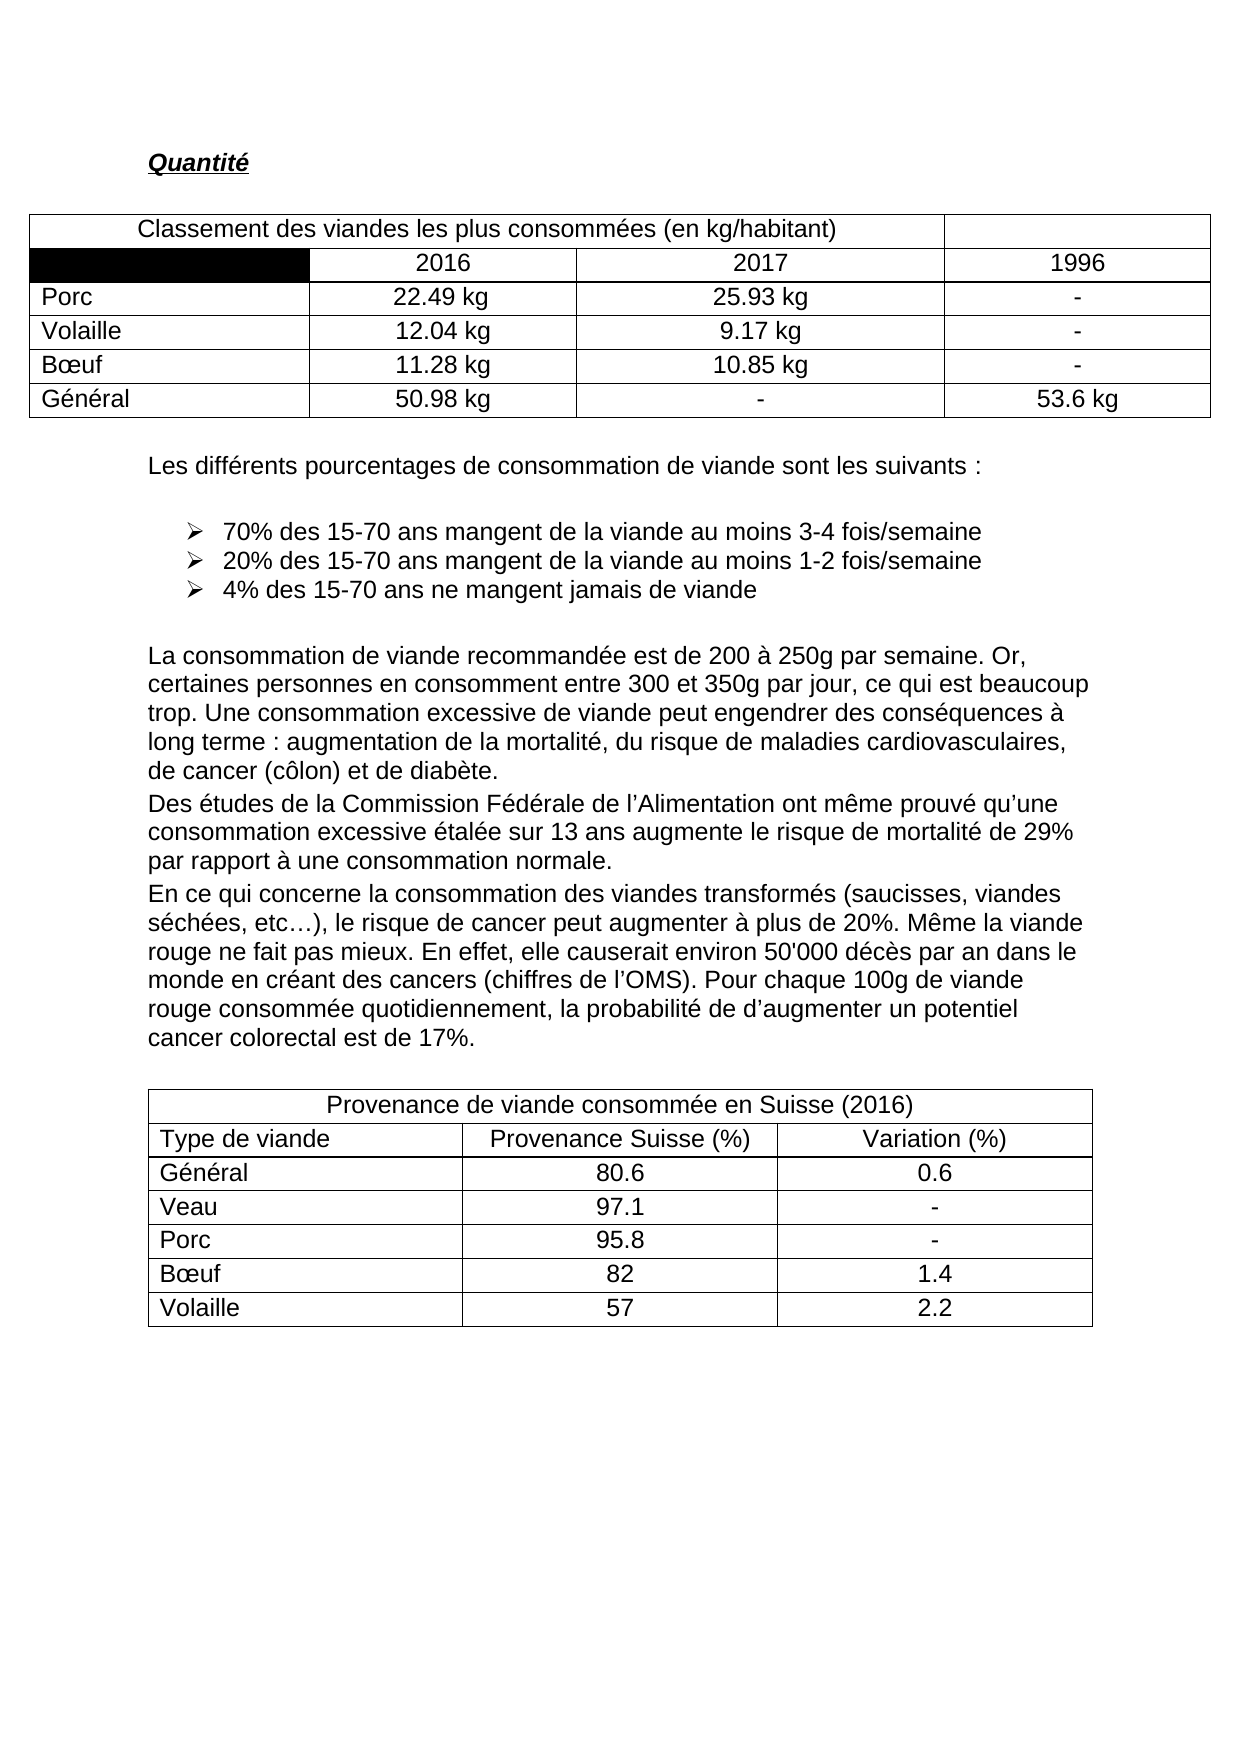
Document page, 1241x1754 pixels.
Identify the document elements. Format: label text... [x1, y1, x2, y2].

table_cell Porc [30, 283, 309, 315]
text Les différents pourcentages de consommation de viande sont les suivants : [148, 451, 1093, 480]
table_cell 2017 [577, 249, 944, 281]
table_cell Porc [149, 1225, 462, 1258]
list 20% des 15-70 ans mangent de la viande au moins 1-2 fois/semaine [185, 546, 1093, 575]
text En ce qui concerne la consommation des viandes transformés (saucisses, viandes séchées, etc…), le risque de cancer peut augmenter à plus de 20%. Même la viande rouge ne fait pas mieux. En effet, elle causerait environ 50'000 décès par an dans le monde en créant des cancers (chiffres de l’OMS). Pour chaque 100g de viande rouge consommée quotidiennement, la probabilité de d’augmenter un potentiel cancer colorectal est de 17%. [148, 879, 1093, 1051]
table_cell Volaille [30, 316, 309, 349]
table_cell Type de viande [149, 1124, 462, 1156]
table_header Provenance de viande consommée en Suisse (2016) [149, 1090, 1092, 1122]
list 4% des 15-70 ans ne mangent jamais de viande [185, 575, 1093, 603]
table_header [945, 215, 1210, 247]
table_cell Général [149, 1158, 462, 1190]
table_cell [30, 249, 309, 281]
table_cell 53.6 kg [945, 384, 1210, 417]
table_cell - [577, 384, 944, 417]
table_cell 22.49 kg [310, 283, 576, 315]
text Quantité [148, 148, 1093, 176]
table_cell 1996 [945, 249, 1210, 281]
table_cell 97.1 [463, 1191, 777, 1224]
table_cell - [778, 1191, 1092, 1224]
text La consommation de viande recommandée est de 200 à 250g par semaine. Or, certaines personnes en consomment entre 300 et 350g par jour, ce qui est beaucoup trop. Une consommation excessive de viande peut engendrer des conséquences à long terme : augmentation de la mortalité, du risque de maladies cardiovasculaires, de cancer (côlon) et de diabète. [148, 641, 1093, 784]
table_cell Variation (%) [778, 1124, 1092, 1156]
table_cell Provenance Suisse (%) [463, 1124, 777, 1156]
table_cell 57 [463, 1293, 777, 1326]
table_cell - [945, 316, 1210, 349]
table_header Classement des viandes les plus consommées (en kg/habitant) [30, 215, 944, 247]
table_cell 10.85 kg [577, 350, 944, 383]
table_cell 11.28 kg [310, 350, 576, 383]
table_cell 80.6 [463, 1158, 777, 1190]
table_cell Général [30, 384, 309, 417]
table_cell - [945, 283, 1210, 315]
table_cell - [778, 1225, 1092, 1258]
table_cell Veau [149, 1191, 462, 1224]
table_cell 2.2 [778, 1293, 1092, 1326]
table_cell 12.04 kg [310, 316, 576, 349]
list 70% des 15-70 ans mangent de la viande au moins 3-4 fois/semaine [185, 517, 1093, 546]
table_cell 95.8 [463, 1225, 777, 1258]
table_cell 50.98 kg [310, 384, 576, 417]
table_cell Volaille [149, 1293, 462, 1326]
table_cell Bœuf [30, 350, 309, 383]
table_cell Bœuf [149, 1259, 462, 1292]
table_cell 9.17 kg [577, 316, 944, 349]
table_cell - [945, 350, 1210, 383]
table_cell 1.4 [778, 1259, 1092, 1292]
table_cell 82 [463, 1259, 777, 1292]
table_cell 2016 [310, 249, 576, 281]
table_cell 0.6 [778, 1158, 1092, 1190]
text Des études de la Commission Fédérale de l’Alimentation ont même prouvé qu’une consommation excessive étalée sur 13 ans augmente le risque de mortalité de 29% par rapport à une consommation normale. [148, 788, 1093, 875]
table_cell 25.93 kg [577, 283, 944, 315]
